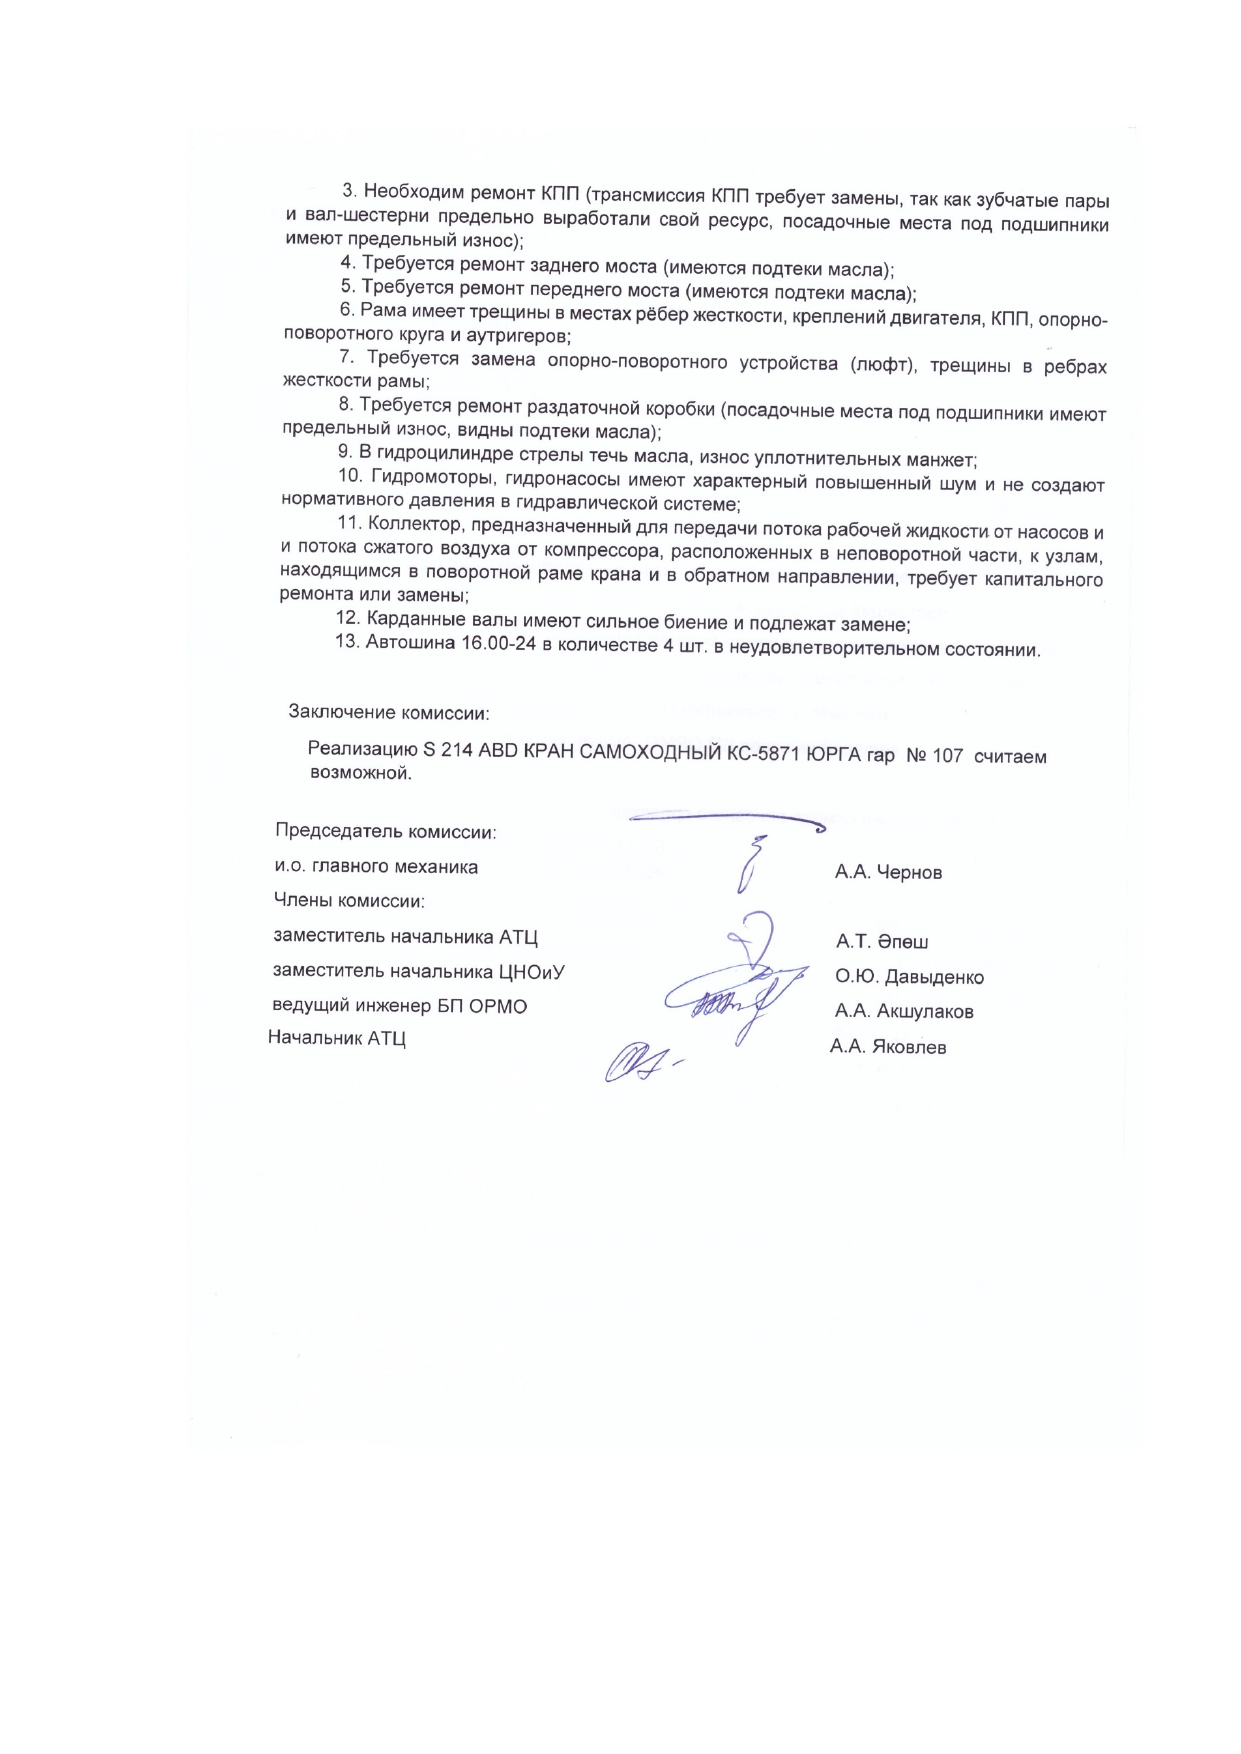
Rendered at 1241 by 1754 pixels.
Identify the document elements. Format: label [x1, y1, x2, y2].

picture [177, 118, 1152, 1459]
